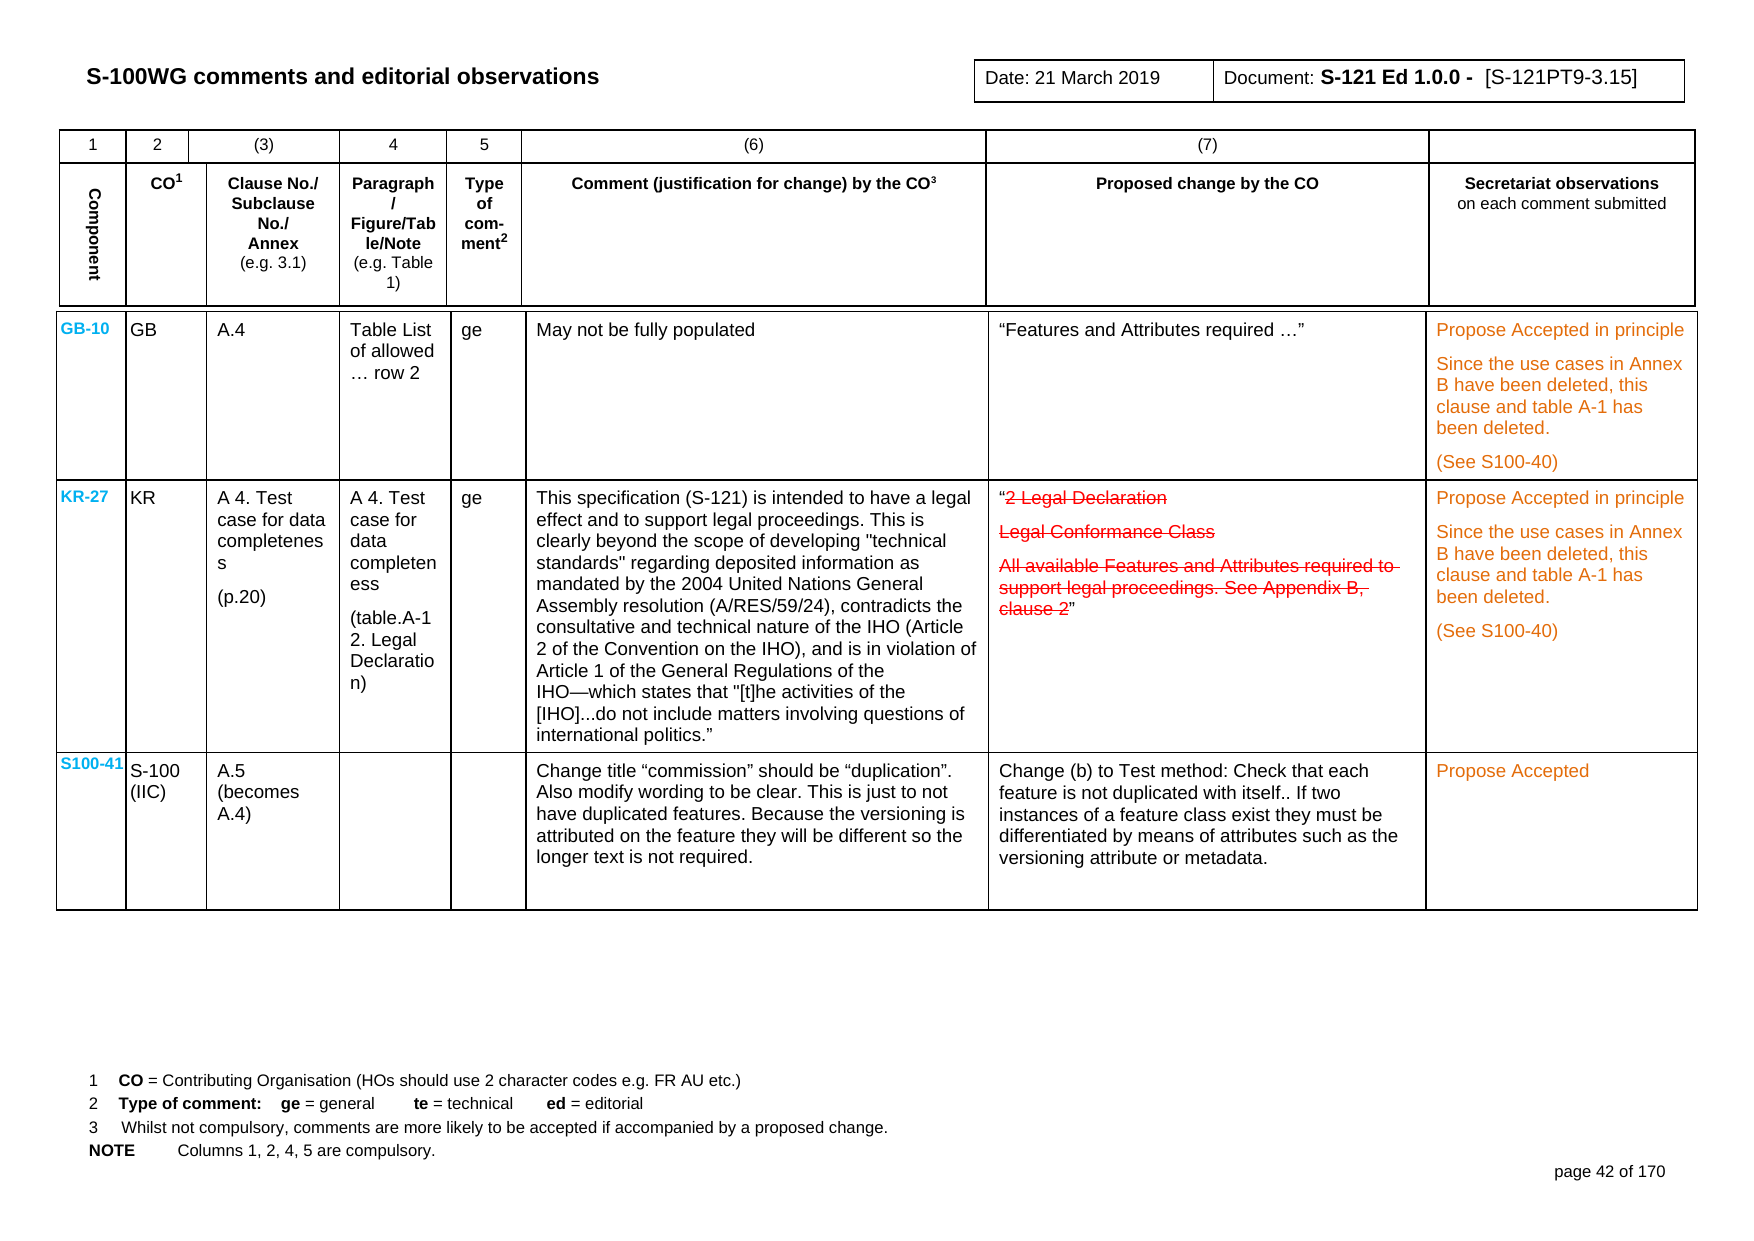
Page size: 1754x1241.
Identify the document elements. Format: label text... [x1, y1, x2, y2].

table_cell A 4. Test case for data completeness (table.A-1 2. Legal Declaration) [340, 481, 450, 752]
table_cell This specification (S-121) is intended to have a legal effect and to support legal proceedings. This is clearly beyond the scope of developing "technical standards" regarding deposited information as mandated by the 2004 United Nations General Assembly resolution (A/RES/59/24), contradicts the consultative and technical nature of the IHO (Article 2 of the Convention on the IHO), and is in violation of Article 1 of the General Regulations of the IHO―which states that "[t]he activities of the [IHO]...do not include matters involving questions of international politics.” [527, 481, 988, 752]
table_cell Change title “commission” should be “duplication”. Also modify wording to be clear. This is just to not have duplicated features. Because the versioning is attributed on the feature they will be different so the longer text is not required. [527, 753, 988, 909]
table_cell A.4 [207, 312, 339, 479]
table_cell S100-41 [57, 753, 125, 909]
table_cell GB [127, 312, 206, 479]
table_cell KR [127, 481, 206, 752]
table_cell May not be fully populated [527, 312, 988, 479]
table_cell Table List of allowed … row 2 [340, 312, 450, 479]
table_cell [1427, 312, 1697, 479]
table_cell [340, 753, 450, 909]
table_cell [452, 753, 525, 909]
table_cell ge [452, 312, 525, 479]
table_cell KR-27 [57, 481, 125, 752]
table_cell Propose Accepted in principle Since the use cases in Annex B have been deleted, this clause and table A-1 has been deleted. (See S100-40) [1427, 481, 1697, 752]
table_cell A.5 (becomes A.4) [207, 753, 339, 909]
table_cell “2 Legal Declaration Legal Conformance Class All available Features and Attributes required to support legal proceedings. See Appendix B, clause 2” [989, 481, 1425, 752]
table_cell A 4. Test case for data completeness (p.20) [207, 481, 339, 752]
table_cell S-100 (IIC) [127, 753, 206, 909]
table_cell Propose Accepted [1427, 753, 1697, 909]
table_cell GB-10 [57, 312, 125, 479]
table_cell Change (b) to Test method: Check that each feature is not duplicated with itself.. If two instances of a feature class exist they must be differentiated by means of attributes such as the versioning attribute or metadata. [989, 753, 1425, 909]
table_cell “Features and Attributes required …” [989, 312, 1425, 479]
table_cell ge [452, 481, 525, 752]
